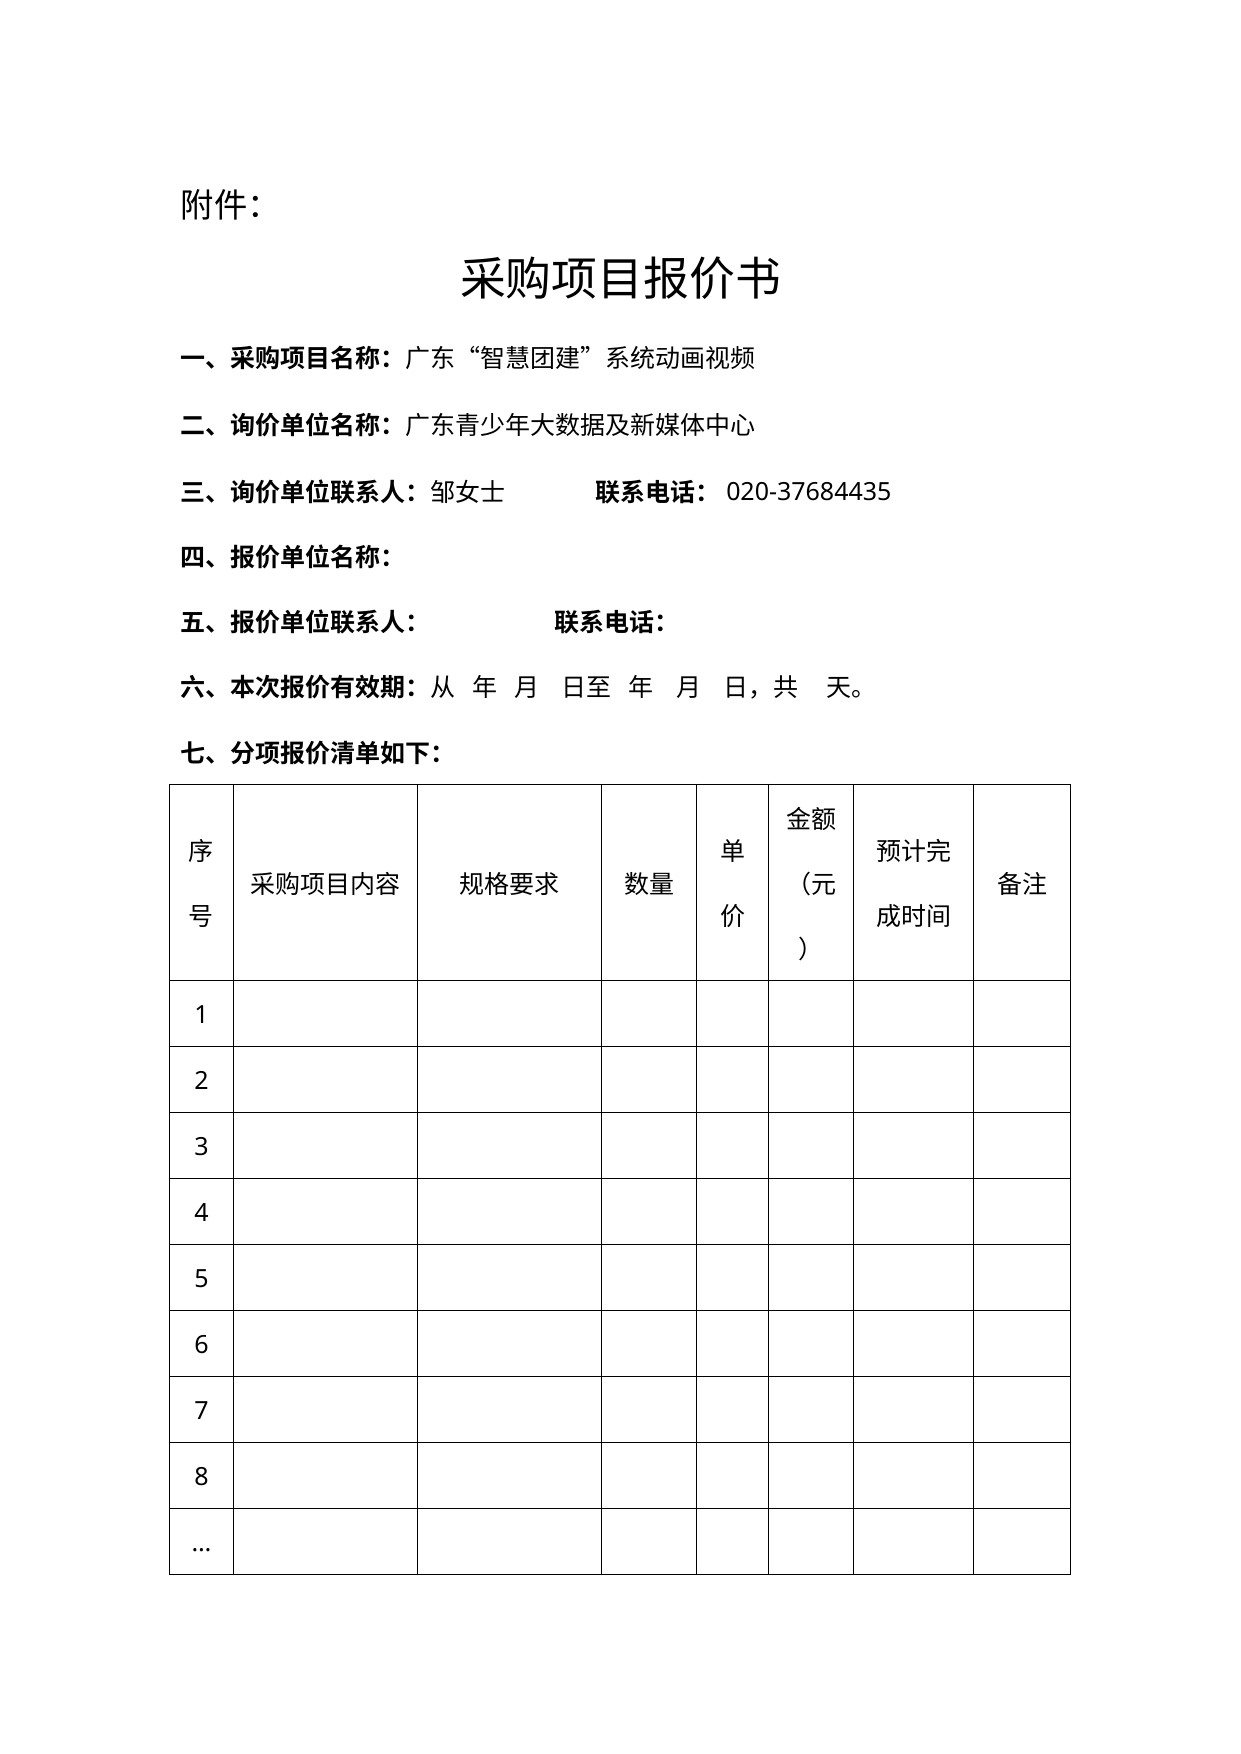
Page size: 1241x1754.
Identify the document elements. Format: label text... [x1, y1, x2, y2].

table_cell [418, 1311, 601, 1376]
table_cell [602, 1179, 696, 1244]
table_cell 5 [170, 1245, 233, 1310]
table_cell 一、采购项目名称：广东“智慧团建”系统动画视频 [169, 325, 1071, 389]
table_cell 预计完成时间 [854, 785, 973, 980]
table_cell [697, 1047, 768, 1112]
table_cell [854, 1443, 973, 1508]
table_cell [697, 1509, 768, 1574]
table_cell 四、报价单位名称： [169, 523, 1071, 588]
table_cell 6 [170, 1311, 233, 1376]
table_cell [418, 1509, 601, 1574]
table_cell [697, 1179, 768, 1244]
table_cell [602, 1245, 696, 1310]
table_cell 4 [170, 1179, 233, 1244]
table_cell [234, 1047, 417, 1112]
table_cell 数量 [602, 785, 696, 980]
table_cell [418, 1113, 601, 1178]
table_cell [418, 1047, 601, 1112]
table_cell [769, 1377, 853, 1442]
table_cell [234, 1377, 417, 1442]
table_cell [769, 1311, 853, 1376]
table_cell [234, 1113, 417, 1178]
table_cell [602, 1377, 696, 1442]
table_cell 3 [170, 1113, 233, 1178]
table_cell [974, 1047, 1070, 1112]
table_cell [854, 1047, 973, 1112]
table_cell [854, 1377, 973, 1442]
table_cell [697, 1443, 768, 1508]
table_cell [234, 981, 417, 1046]
table_cell [234, 1245, 417, 1310]
table_cell [602, 1047, 696, 1112]
table_cell [602, 1311, 696, 1376]
table_cell 采购项目报价书 [169, 227, 1071, 324]
table_cell [854, 1509, 973, 1574]
table_cell 规格要求 [418, 785, 601, 980]
table_cell [854, 1245, 973, 1310]
table_cell [418, 1443, 601, 1508]
table_cell [769, 981, 853, 1046]
table_cell 六、本次报价有效期：从 年 月 日至 年 月 日，共 天。 [169, 653, 1071, 719]
table_cell 7 [170, 1377, 233, 1442]
table_cell [697, 1113, 768, 1178]
table_cell [697, 1377, 768, 1442]
table_cell 1 [170, 981, 233, 1046]
table_cell 五、报价单位联系人： 联系电话： [169, 588, 1071, 653]
table_cell [602, 1509, 696, 1574]
table_cell [854, 1179, 973, 1244]
table_cell 三、询价单位联系人：邹女士 联系电话： 020-37684435 [169, 458, 1071, 523]
table_cell [974, 981, 1070, 1046]
table_cell [974, 1179, 1070, 1244]
table_cell [769, 1509, 853, 1574]
table_cell [418, 1179, 601, 1244]
table_cell [602, 1113, 696, 1178]
table_header 附件： [169, 162, 1071, 227]
table_cell 8 [170, 1443, 233, 1508]
table_cell [697, 981, 768, 1046]
table_cell [602, 1443, 696, 1508]
table_cell [234, 1311, 417, 1376]
table_cell [418, 1377, 601, 1442]
table_cell … [170, 1509, 233, 1574]
table_cell [697, 1311, 768, 1376]
table_cell [974, 1113, 1070, 1178]
table_cell [854, 1113, 973, 1178]
table_cell [854, 1311, 973, 1376]
table_cell [234, 1509, 417, 1574]
table_cell 单价 [697, 785, 768, 980]
table_cell [854, 981, 973, 1046]
table_cell 备注 [974, 785, 1070, 980]
table_cell 序号 [170, 785, 233, 980]
table_cell [769, 1245, 853, 1310]
table_cell 二、询价单位名称：广东青少年大数据及新媒体中心 [169, 390, 1071, 458]
table_cell [974, 1509, 1070, 1574]
table_cell [234, 1443, 417, 1508]
table_cell 2 [170, 1047, 233, 1112]
table_cell [974, 1377, 1070, 1442]
table_cell 七、分项报价清单如下： [169, 719, 1071, 784]
table_cell [974, 1443, 1070, 1508]
table_cell [602, 981, 696, 1046]
table_cell [769, 1047, 853, 1112]
table_cell [974, 1311, 1070, 1376]
table_cell [418, 1245, 601, 1310]
table_cell [418, 981, 601, 1046]
table_cell [769, 1443, 853, 1508]
table_cell [697, 1245, 768, 1310]
table_cell [234, 1179, 417, 1244]
table_cell [769, 1113, 853, 1178]
table_cell 采购项目内容 [234, 785, 417, 980]
table_cell [769, 1179, 853, 1244]
table_cell [974, 1245, 1070, 1310]
table_cell 金额（元） [769, 785, 853, 980]
